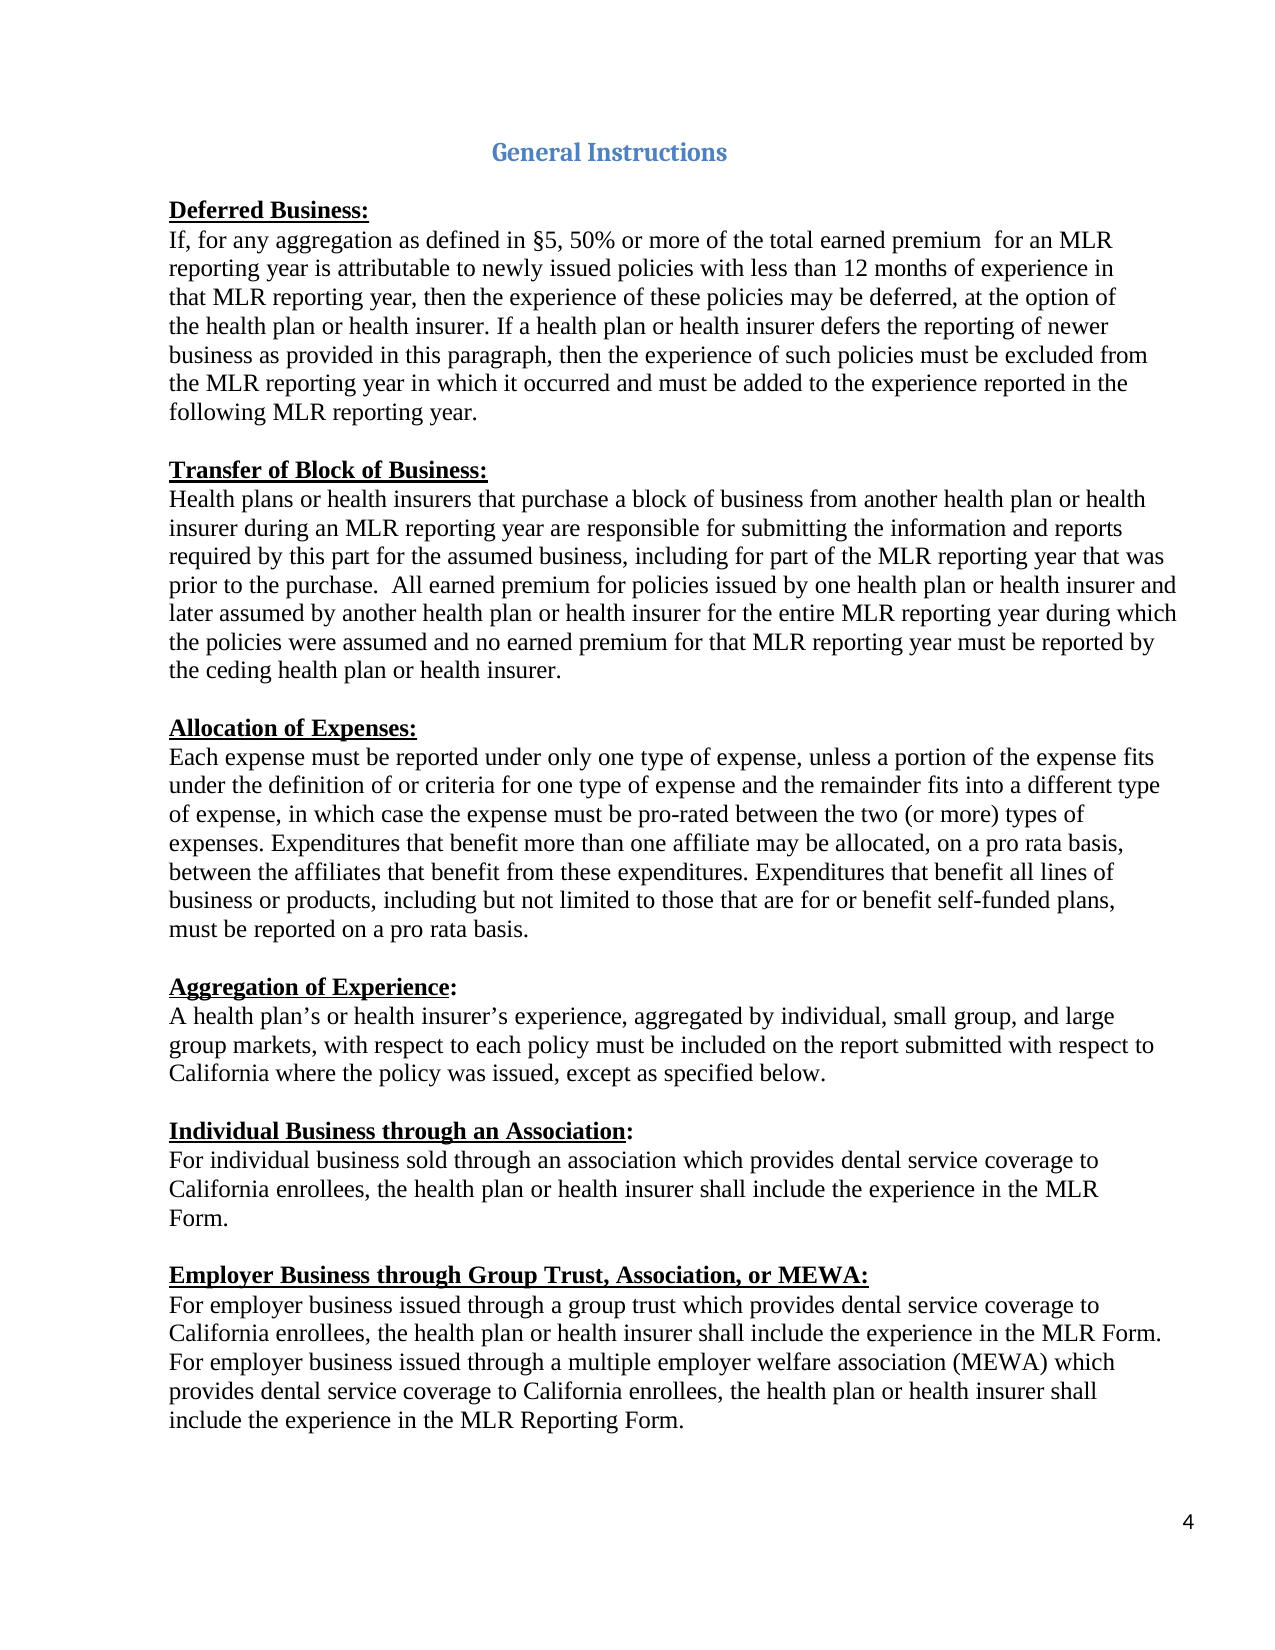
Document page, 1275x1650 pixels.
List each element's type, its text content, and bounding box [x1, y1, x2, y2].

text Each expense must be reported under only one type of expense, unless a portion of the expense fits under the definition of or criteria for one type of expense and the remainder fits into a different type of expense, in which case the expense must be pro-rated between the two (or more) types of expenses. Expenditures that benefit more than one affiliate may be allocated, on a pro rata basis, between the affiliates that benefit from these expenditures. Expenditures that benefit all lines of business or products, including but not limited to those that are for or benefit self-funded plans, must be reported on a pro rata basis. [169, 742, 1160, 943]
subtitle Allocation of Expenses: [169, 713, 1194, 742]
subtitle Deferred Business: [169, 196, 1194, 225]
text For employer business issued through a group trust which provides dental service coverage to California enrollees, the health plan or health insurer shall include the experience in the MLR Form. For employer business issued through a multiple employer welfare association (MEWA) which provides dental service coverage to California enrollees, the health plan or health insurer shall include the experience in the MLR Reporting Form. [169, 1290, 1165, 1433]
text Health plans or health insurers that purchase a block of business from another health plan or health insurer during an MLR reporting year are responsible for submitting the information and reports required by this part for the assumed business, including for part of the MLR reporting year that was prior to the purchase. All earned premium for policies issued by one health plan or health insurer and later assumed by another health plan or health insurer for the entire MLR reporting year during which the policies were assumed and no earned premium for that MLR reporting year must be reported by the ceding health plan or health insurer. [169, 484, 1179, 684]
subtitle Transfer of Block of Business: [169, 456, 1194, 484]
subtitle General Instructions [169, 137, 1194, 168]
subtitle Individual Business through an Association: [169, 1117, 1194, 1145]
text A health plan’s or health insurer’s experience, aggregated by individual, small group, and large group markets, with respect to each policy must be included on the report submitted with respect to California where the policy was issued, except as specified below. [169, 1001, 1160, 1087]
text For individual business sold through an association which provides dental service coverage to California enrollees, the health plan or health insurer shall include the experience in the MLR Form. [169, 1145, 1100, 1232]
subtitle Employer Business through Group Trust, Association, or MEWA: [169, 1261, 1194, 1290]
subtitle Aggregation of Experience: [169, 973, 1194, 1001]
text If, for any aggregation as defined in §5, 50% or more of the total earned premium for an MLR reporting year is attributable to newly issued policies with less than 12 months of experience in that MLR reporting year, then the experience of these policies may be deferred, at the option of the health plan or health insurer. If a health plan or health insurer defers the reporting of newer business as provided in this paragraph, then the experience of such policies must be excluded from the MLR reporting year in which it occurred and must be added to the experience reported in the following MLR reporting year. [169, 225, 1151, 426]
